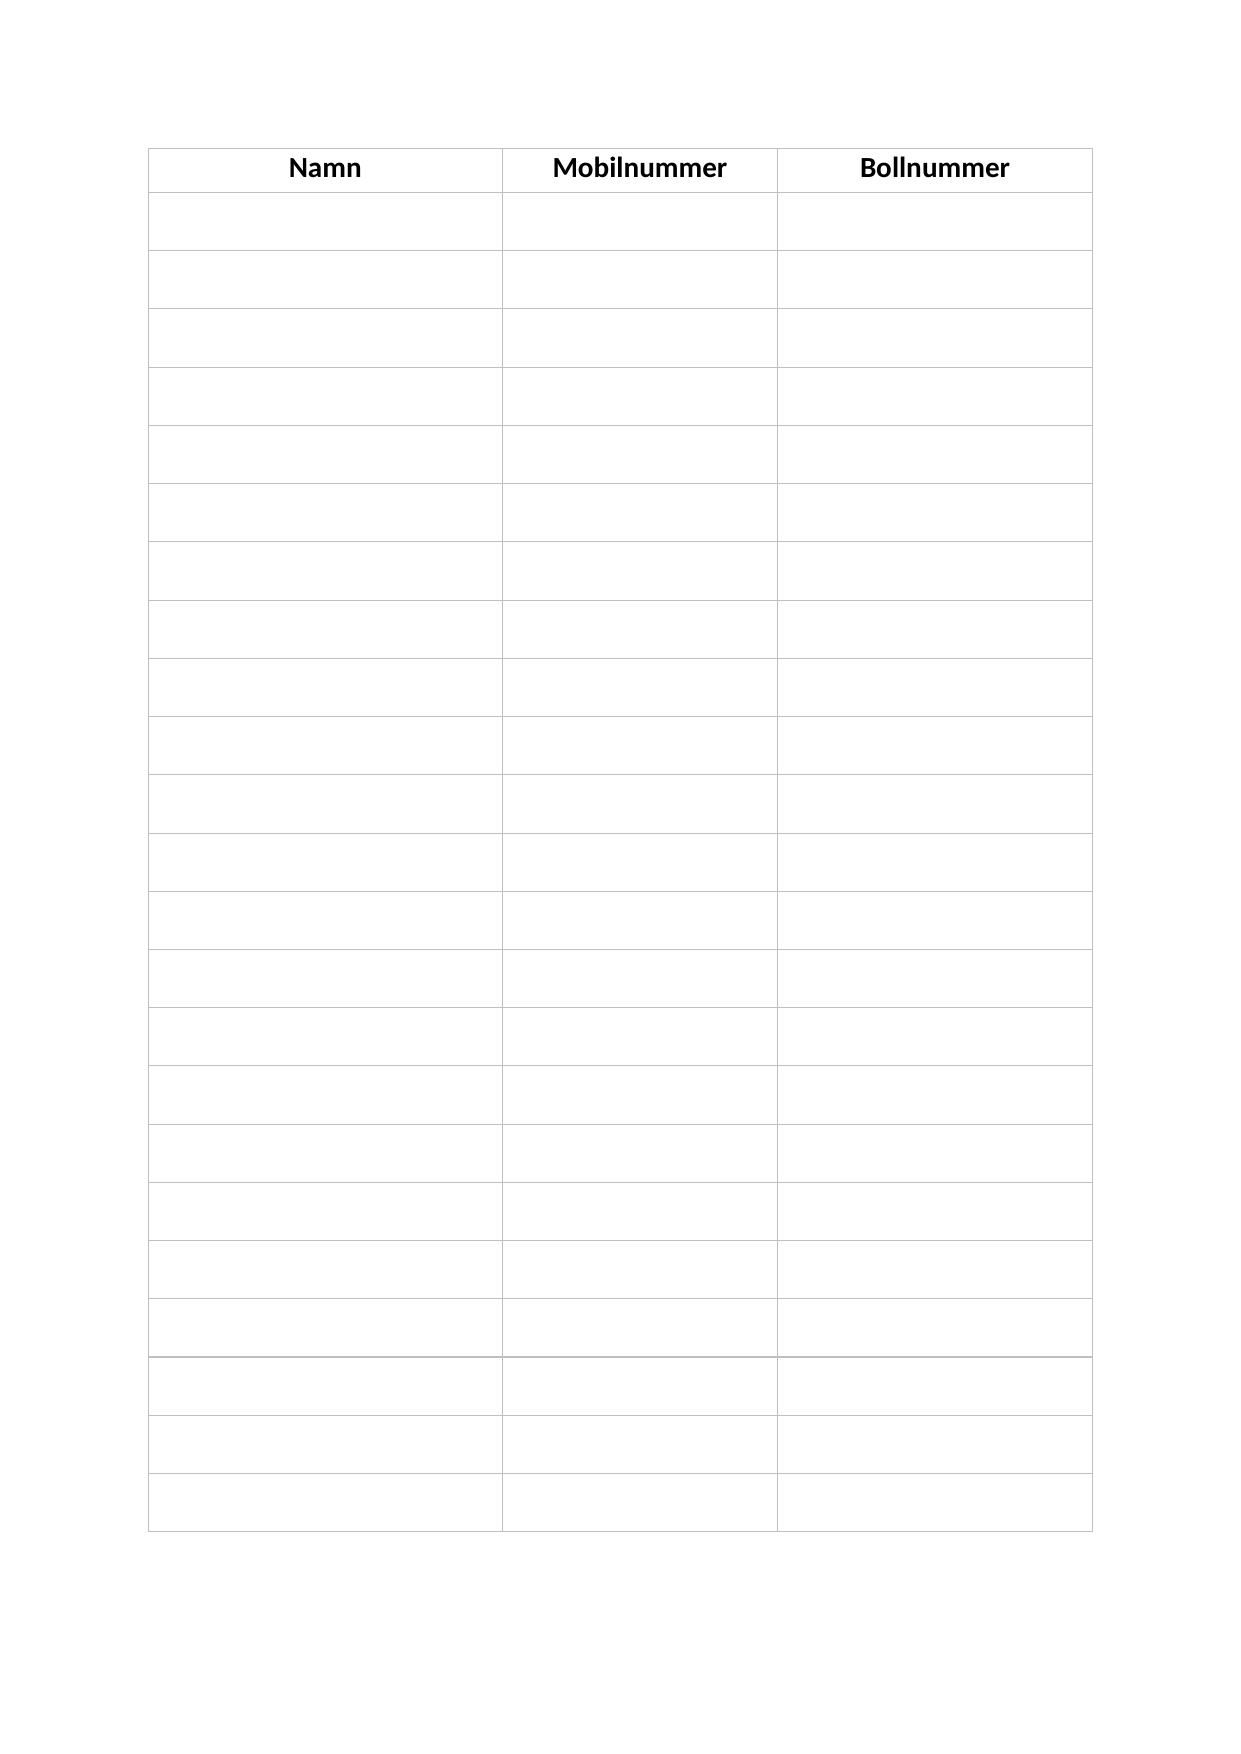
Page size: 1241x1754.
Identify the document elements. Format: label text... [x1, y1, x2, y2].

table_cell [778, 251, 1092, 308]
table_cell [778, 775, 1092, 832]
table_cell [149, 1299, 502, 1356]
table_cell [778, 601, 1092, 658]
table_cell [778, 1241, 1092, 1298]
table_cell [503, 659, 777, 716]
table_cell [778, 1358, 1092, 1415]
table_cell [149, 1183, 502, 1240]
table_cell [503, 950, 777, 1007]
table_cell [149, 1125, 502, 1182]
table_cell [503, 368, 777, 425]
table_cell [778, 892, 1092, 949]
table_cell [149, 484, 502, 541]
table_cell [778, 1183, 1092, 1240]
table_cell [149, 542, 502, 599]
table_cell [503, 426, 777, 483]
table_cell [778, 1125, 1092, 1182]
table_cell [149, 251, 502, 308]
table_cell [149, 892, 502, 949]
table_cell [778, 950, 1092, 1007]
table_cell [778, 1299, 1092, 1356]
table_cell [503, 542, 777, 599]
table_cell [503, 1299, 777, 1356]
table_cell [503, 834, 777, 891]
table_header Bollnummer [778, 149, 1092, 192]
table_cell [149, 1066, 502, 1123]
table_cell [149, 659, 502, 716]
table_cell [503, 1416, 777, 1473]
table_cell [778, 193, 1092, 250]
table_cell [503, 892, 777, 949]
table_cell [503, 1183, 777, 1240]
table_cell [778, 717, 1092, 774]
table_cell [149, 834, 502, 891]
table_header Mobilnummer [503, 149, 777, 192]
table_cell [778, 1474, 1092, 1531]
table_cell [503, 717, 777, 774]
table_cell [149, 1241, 502, 1298]
table_cell [778, 1066, 1092, 1123]
table_cell [503, 1241, 777, 1298]
table_cell [778, 484, 1092, 541]
table_cell [503, 309, 777, 367]
table_cell [503, 1008, 777, 1065]
table_cell [778, 368, 1092, 425]
table_cell [778, 309, 1092, 367]
table_cell [149, 1008, 502, 1065]
table_cell [149, 1358, 502, 1415]
table_cell [149, 368, 502, 425]
table_cell [149, 309, 502, 367]
table_cell [778, 542, 1092, 599]
table_cell [503, 484, 777, 541]
table_cell [503, 1066, 777, 1123]
table_cell [149, 775, 502, 832]
table_cell [149, 601, 502, 658]
table_cell [503, 193, 777, 250]
table_cell [149, 1416, 502, 1473]
table_cell [778, 659, 1092, 716]
table_cell [503, 1358, 777, 1415]
table_cell [149, 950, 502, 1007]
table_cell [149, 426, 502, 483]
table_cell [503, 775, 777, 832]
table_cell [149, 193, 502, 250]
table_cell [778, 1008, 1092, 1065]
table_header Namn [149, 149, 502, 192]
table_cell [149, 717, 502, 774]
table_cell [503, 601, 777, 658]
table_cell [778, 1416, 1092, 1473]
table_cell [149, 1474, 502, 1531]
table_cell [503, 1474, 777, 1531]
table_cell [503, 1125, 777, 1182]
table_cell [778, 426, 1092, 483]
table_cell [778, 834, 1092, 891]
table_cell [503, 251, 777, 308]
